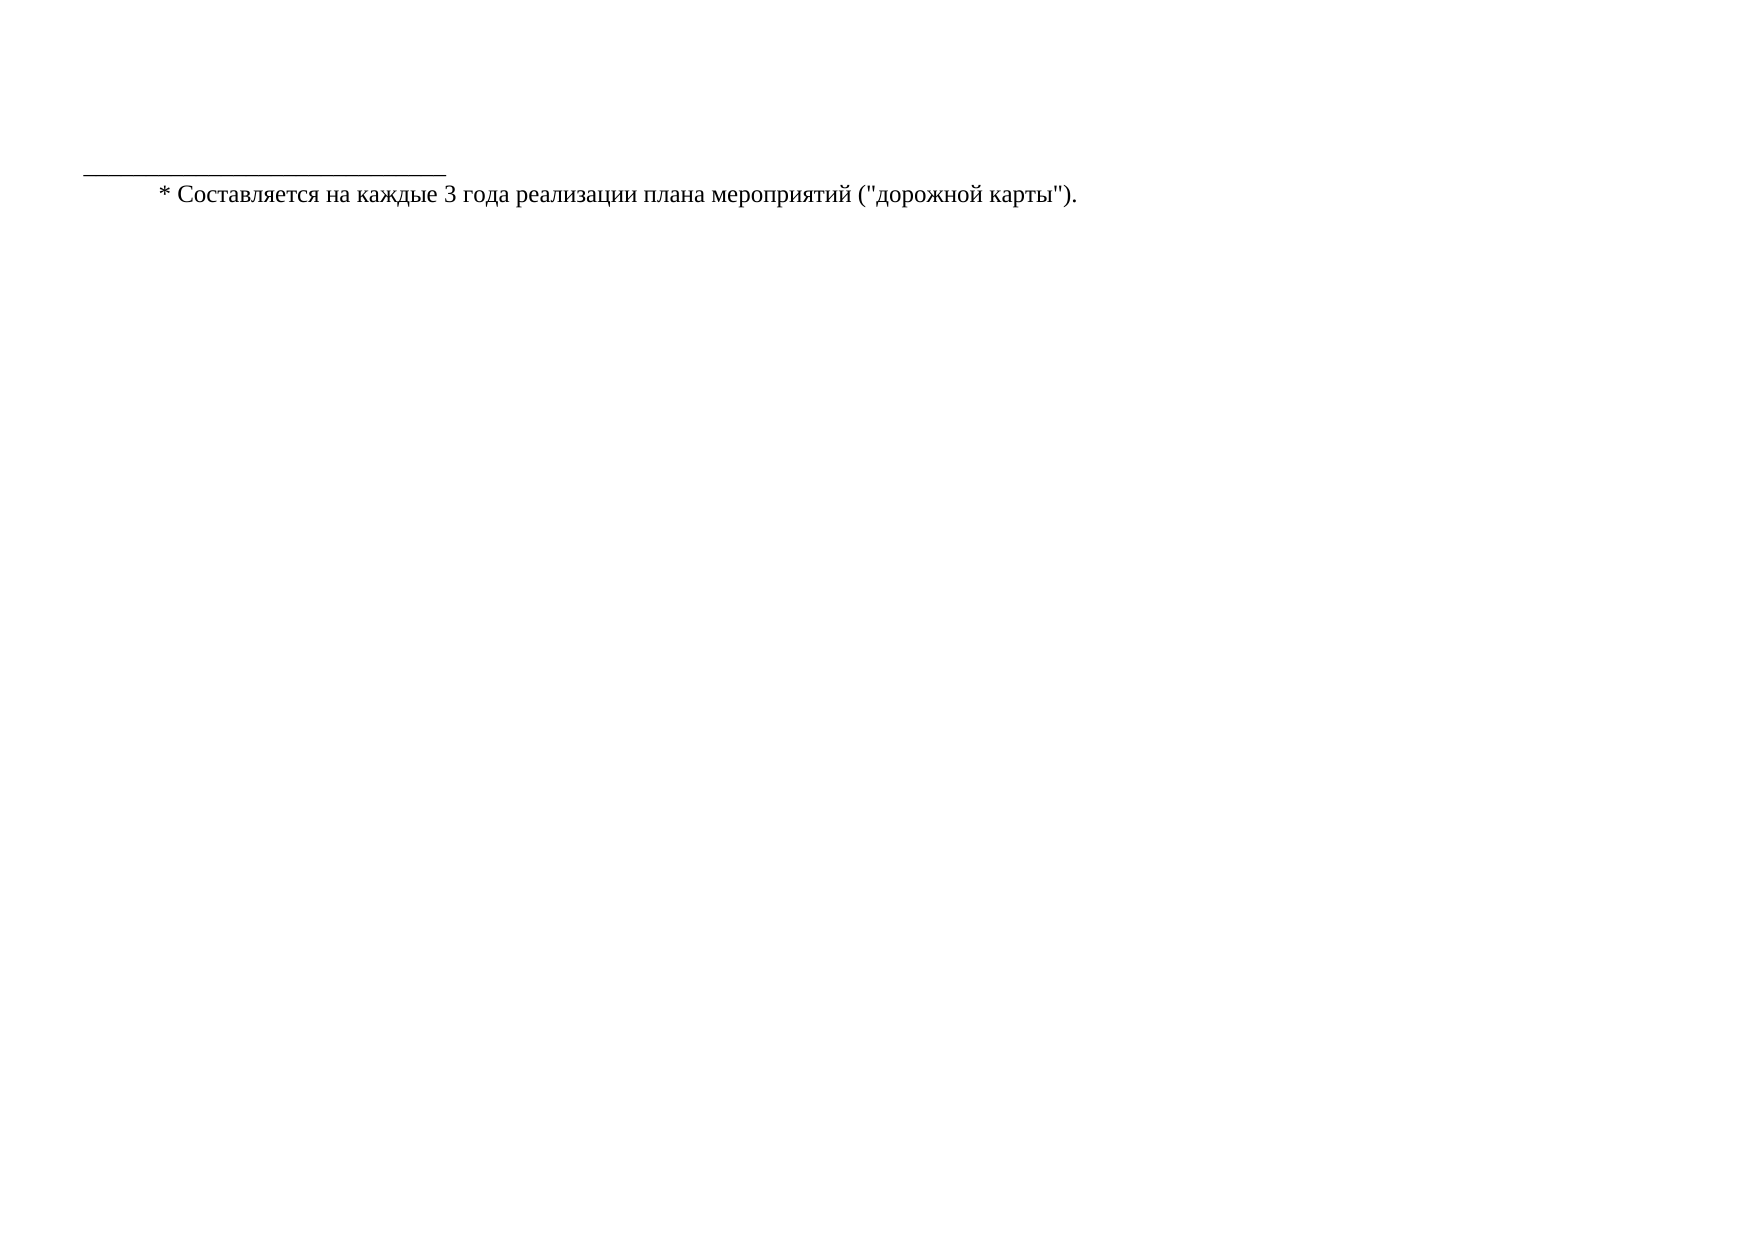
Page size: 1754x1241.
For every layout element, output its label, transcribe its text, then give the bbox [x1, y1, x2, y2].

text _____________________________ [83, 150, 1671, 179]
text * Составляется на каждые 3 года реализации плана мероприятий ("дорожной карты"). [83, 179, 1671, 207]
